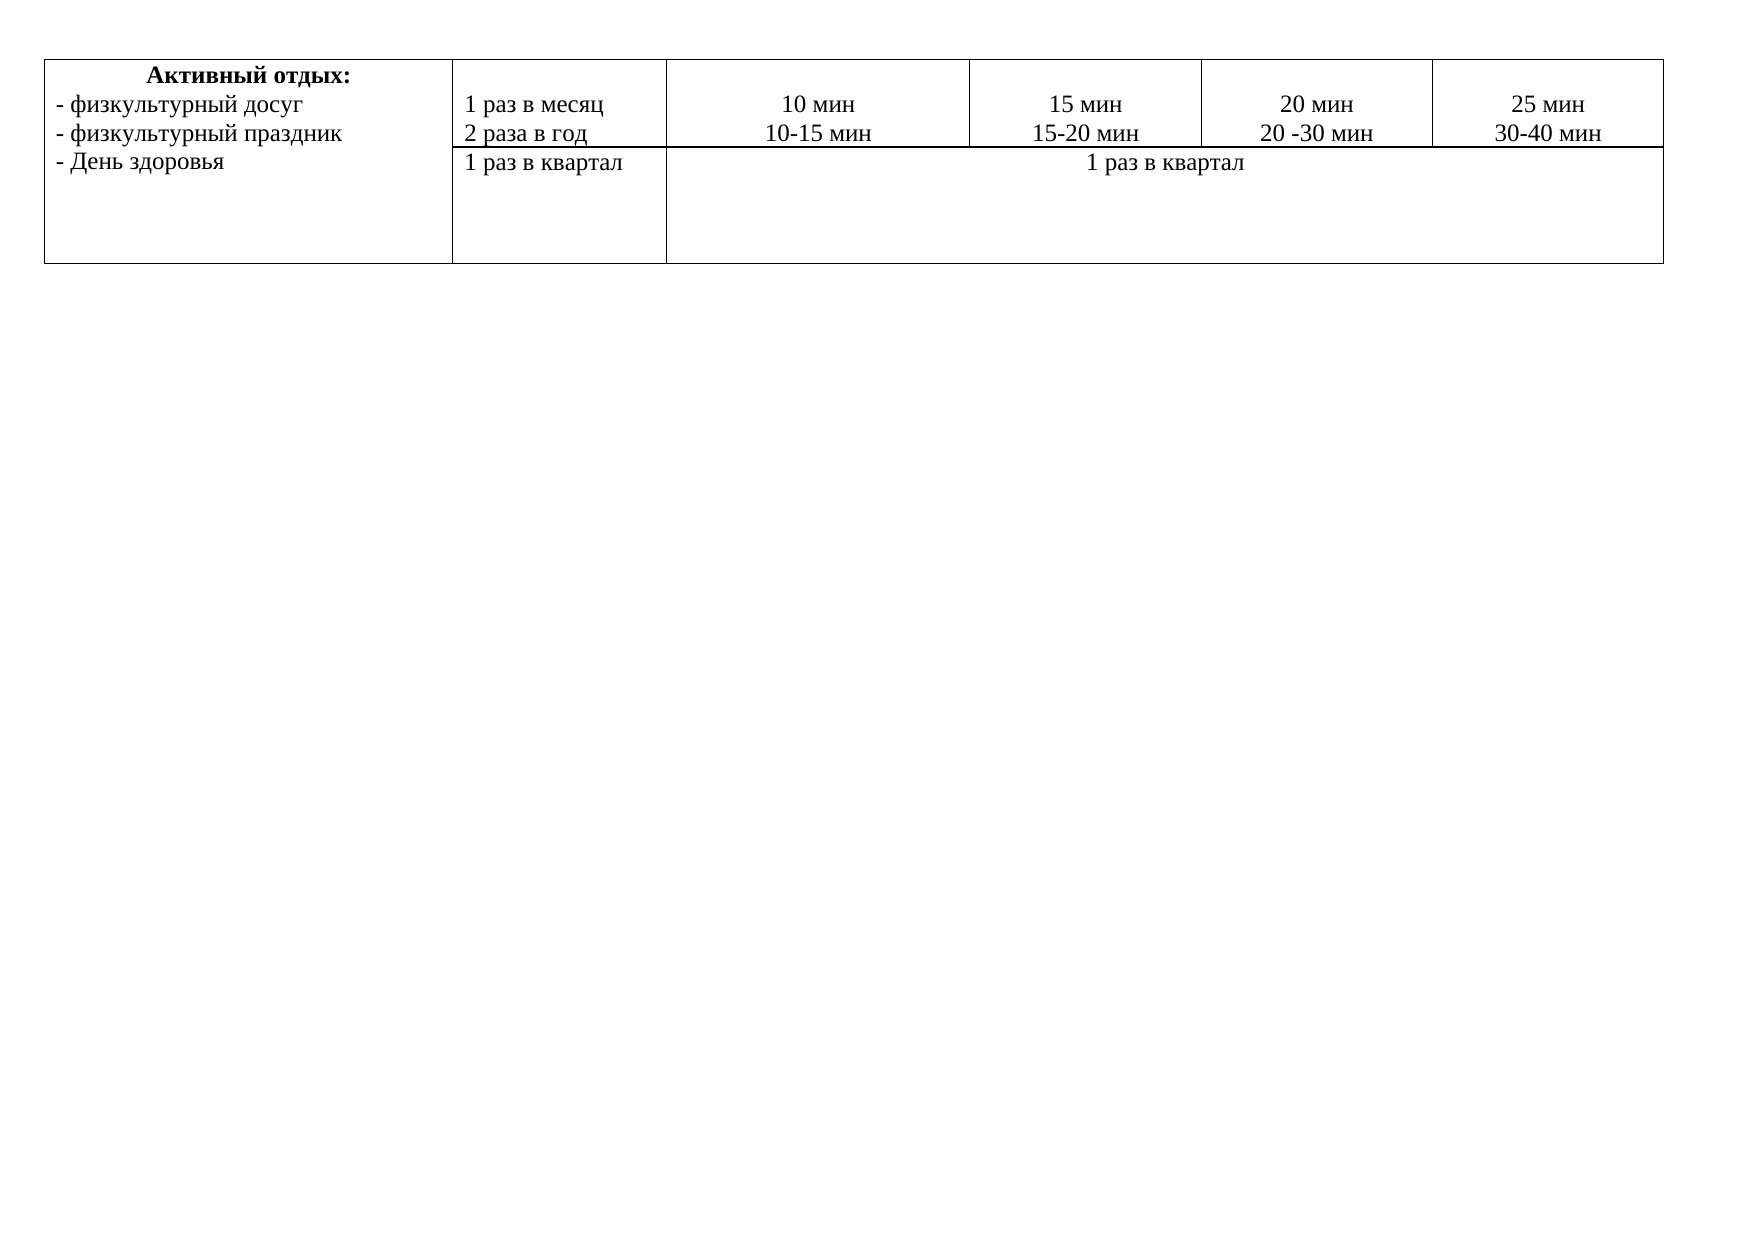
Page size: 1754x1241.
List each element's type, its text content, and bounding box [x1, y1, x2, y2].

table_cell 1 раз в квартал [667, 148, 1663, 262]
table_cell 20 мин 20 -30 мин [1202, 60, 1432, 146]
table_cell 1 раз в месяц 2 раза в год [453, 60, 666, 146]
table_cell 10 мин 10-15 мин [667, 60, 969, 146]
table_cell 1 раз в квартал [453, 148, 666, 262]
table_cell Активный отдых: - физкультурный досуг - физкультурный праздник - День здоровья [45, 60, 452, 262]
table_cell 15 мин 15-20 мин [970, 60, 1201, 146]
table_cell 25 мин 30-40 мин [1433, 60, 1663, 146]
